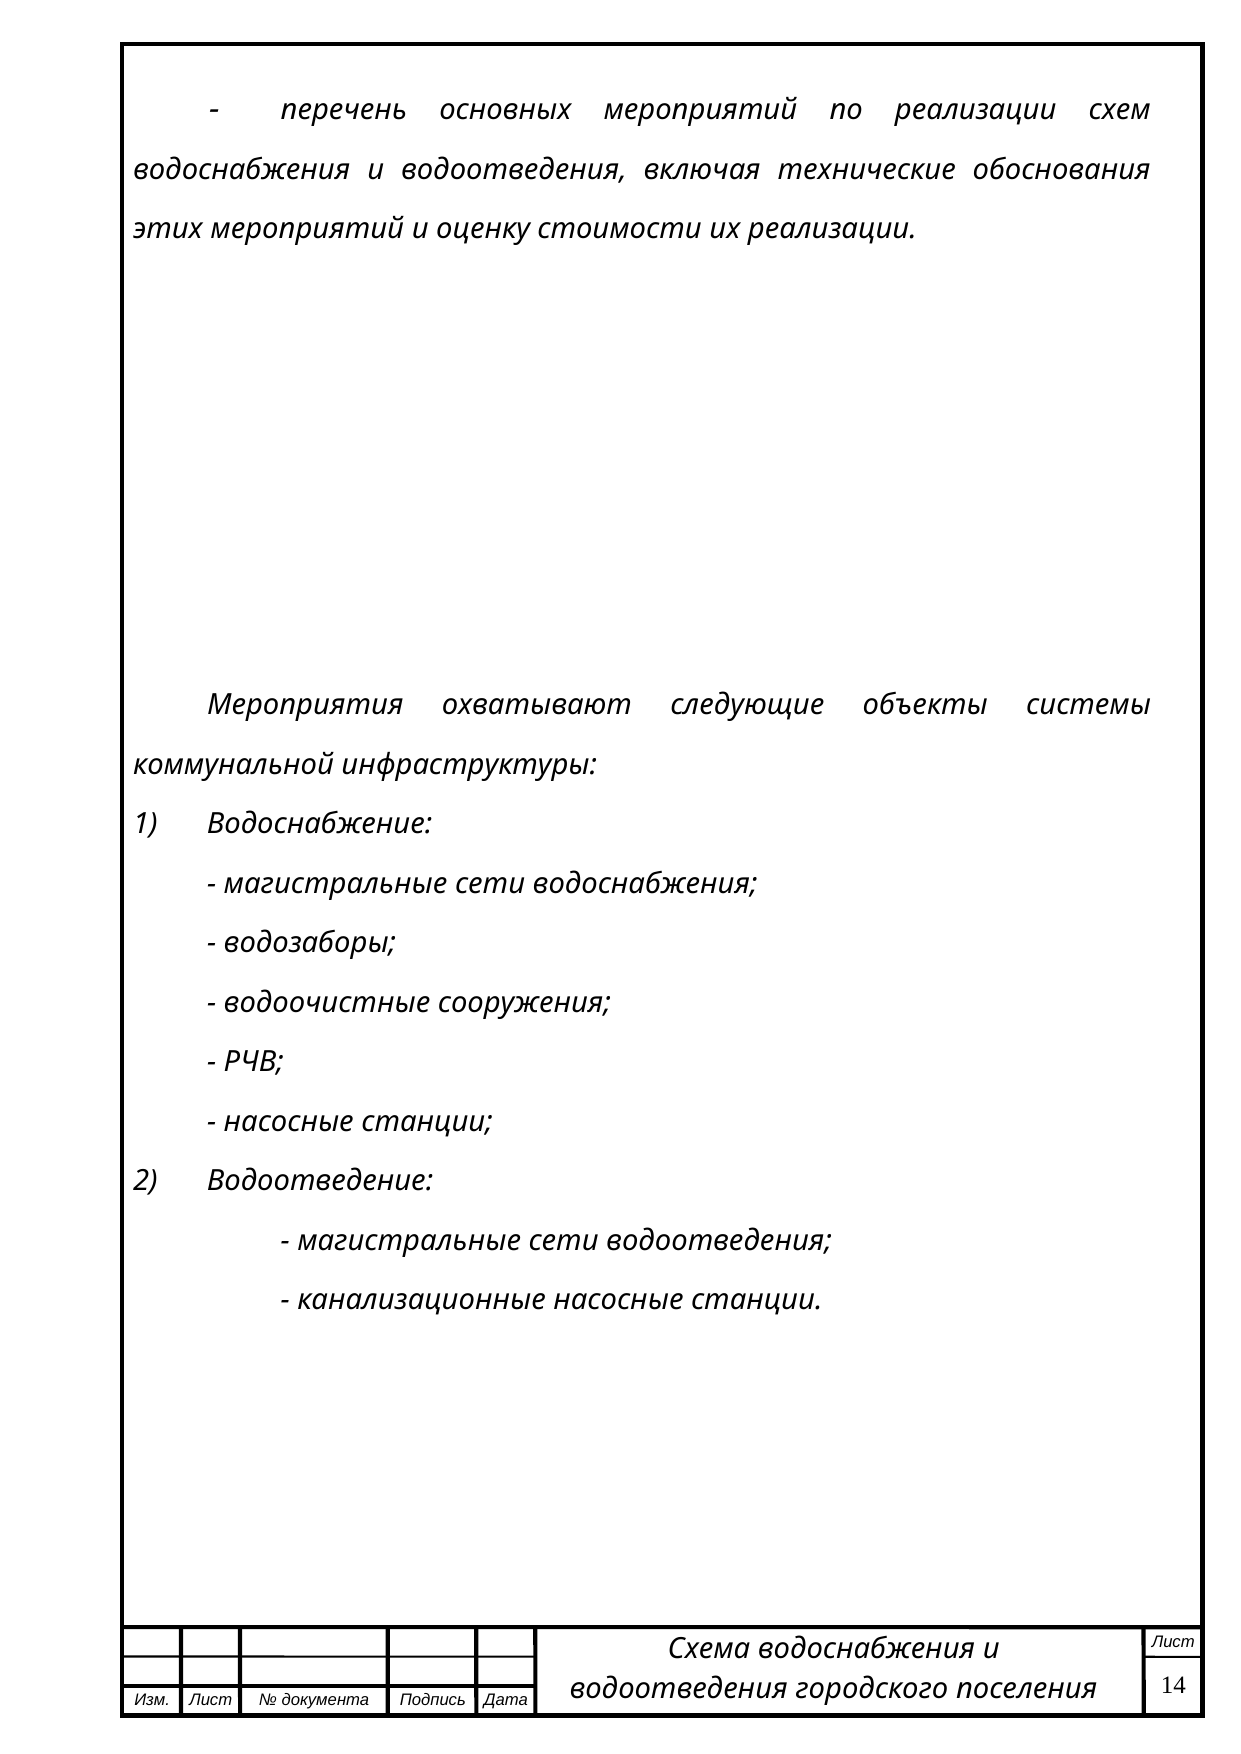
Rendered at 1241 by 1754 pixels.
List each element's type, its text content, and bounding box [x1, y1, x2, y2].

list - магистральные сети водоснабжения; [133, 862, 1152, 902]
text - магистральные сети водоотведения; [133, 1219, 1152, 1258]
list - водоочистные сооружения; [133, 981, 1152, 1021]
list перечень основных мероприятий по реализации схем водоснабжения и водоотведения, включая технические обоснования этих мероприятий и оценку стоимости их реализации. [133, 89, 1152, 247]
list Водоотведение: [133, 1159, 1152, 1199]
list - РЧВ; [133, 1040, 1152, 1080]
text Мероприятия охватывают следующие объекты системы коммунальной инфраструктуры: [133, 683, 1152, 783]
text - канализационные насосные станции. [133, 1278, 1152, 1318]
list - насосные станции; [133, 1100, 1152, 1139]
list Водоснабжение: [133, 802, 1152, 842]
list - водозаборы; [133, 921, 1152, 961]
